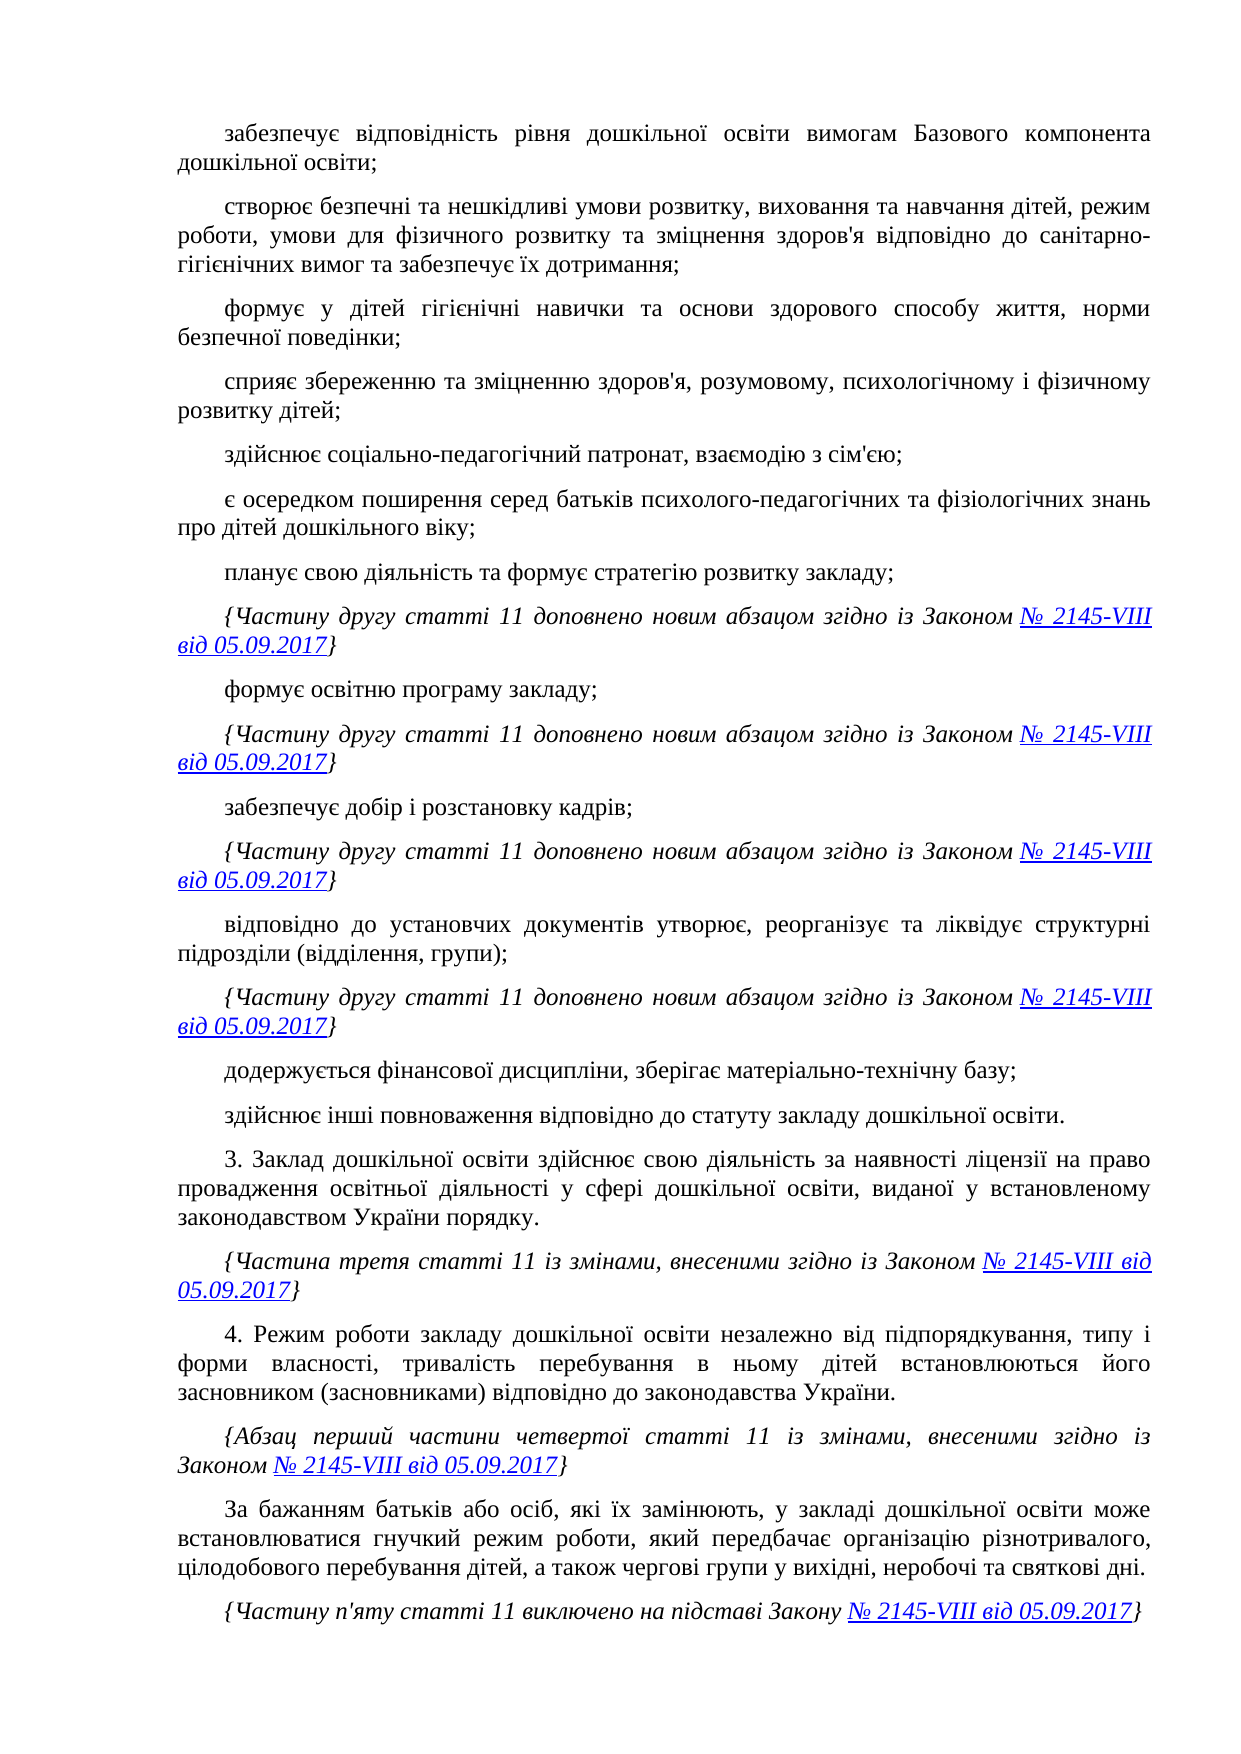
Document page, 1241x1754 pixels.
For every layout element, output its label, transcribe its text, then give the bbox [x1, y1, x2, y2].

text планує свою діяльність та формує стратегію розвитку закладу; [177, 557, 1152, 586]
text 4. Режим роботи закладу дошкільної освіти незалежно від підпорядкування, типу і форми власності, тривалість перебування в ньому дітей встановлюються його засновником (засновниками) відповідно до законодавства України. [177, 1319, 1152, 1406]
text є осередком поширення серед батьків психолого-педагогічних та фізіологічних знань про дітей дошкільного віку; [177, 484, 1152, 541]
text {Частину другу статті 11 доповнено новим абзацом згідно із Законом № 2145-VIII від 05.09.2017} [177, 601, 1152, 659]
text {Частину другу статті 11 доповнено новим абзацом згідно із Законом № 2145-VIII від 05.09.2017} [177, 719, 1152, 776]
text забезпечує відповідність рівня дошкільної освіти вимогам Базового компонента дошкільної освіти; [177, 118, 1152, 176]
text здійснює інші повноваження відповідно до статуту закладу дошкільної освіти. [177, 1100, 1152, 1129]
text {Частину другу статті 11 доповнено новим абзацом згідно із Законом № 2145-VIII від 05.09.2017} [177, 836, 1152, 894]
text 3. Заклад дошкільної освіти здійснює свою діяльність за наявності ліцензії на право провадження освітньої діяльності у сфері дошкільної освіти, виданої у встановленому законодавством України порядку. [177, 1144, 1152, 1231]
text {Частина третя статті 11 із змінами, внесеними згідно із Законом № 2145-VIII від 05.09.2017} [177, 1246, 1152, 1304]
text відповідно до установчих документів утворює, реорганізує та ліквідує структурні підрозділи (відділення, групи); [177, 909, 1152, 967]
text створює безпечні та нешкідливі умови розвитку, виховання та навчання дітей, режим роботи, умови для фізичного розвитку та зміцнення здоров'я відповідно до санітарно-гігієнічних вимог та забезпечує їх дотримання; [177, 191, 1152, 277]
text додержується фінансової дисципліни, зберігає матеріально-технічну базу; [177, 1056, 1152, 1084]
text {Абзац перший частини четвертої статті 11 із змінами, внесеними згідно із Законом № 2145-VIII від 05.09.2017} [177, 1421, 1152, 1479]
text {Частину другу статті 11 доповнено новим абзацом згідно із Законом № 2145-VIII від 05.09.2017} [177, 982, 1152, 1040]
text здійснює соціально-педагогічний патронат, взаємодію з сім'єю; [177, 439, 1152, 468]
text формує освітню програму закладу; [177, 674, 1152, 703]
text формує у дітей гігієнічні навички та основи здорового способу життя, норми безпечної поведінки; [177, 293, 1152, 351]
text {Частину п'яту статті 11 виключено на підставі Закону № 2145-VIII від 05.09.2017} [177, 1596, 1152, 1625]
text За бажанням батьків або осіб, які їх замінюють, у закладі дошкільної освіти може встановлюватися гнучкий режим роботи, який передбачає організацію різнотривалого, цілодобового перебування дітей, а також чергові групи у вихідні, неробочі та святкові дні. [177, 1494, 1152, 1581]
text забезпечує добір і розстановку кадрів; [177, 792, 1152, 821]
text сприяє збереженню та зміцненню здоров'я, розумовому, психологічному і фізичному розвитку дітей; [177, 366, 1152, 424]
